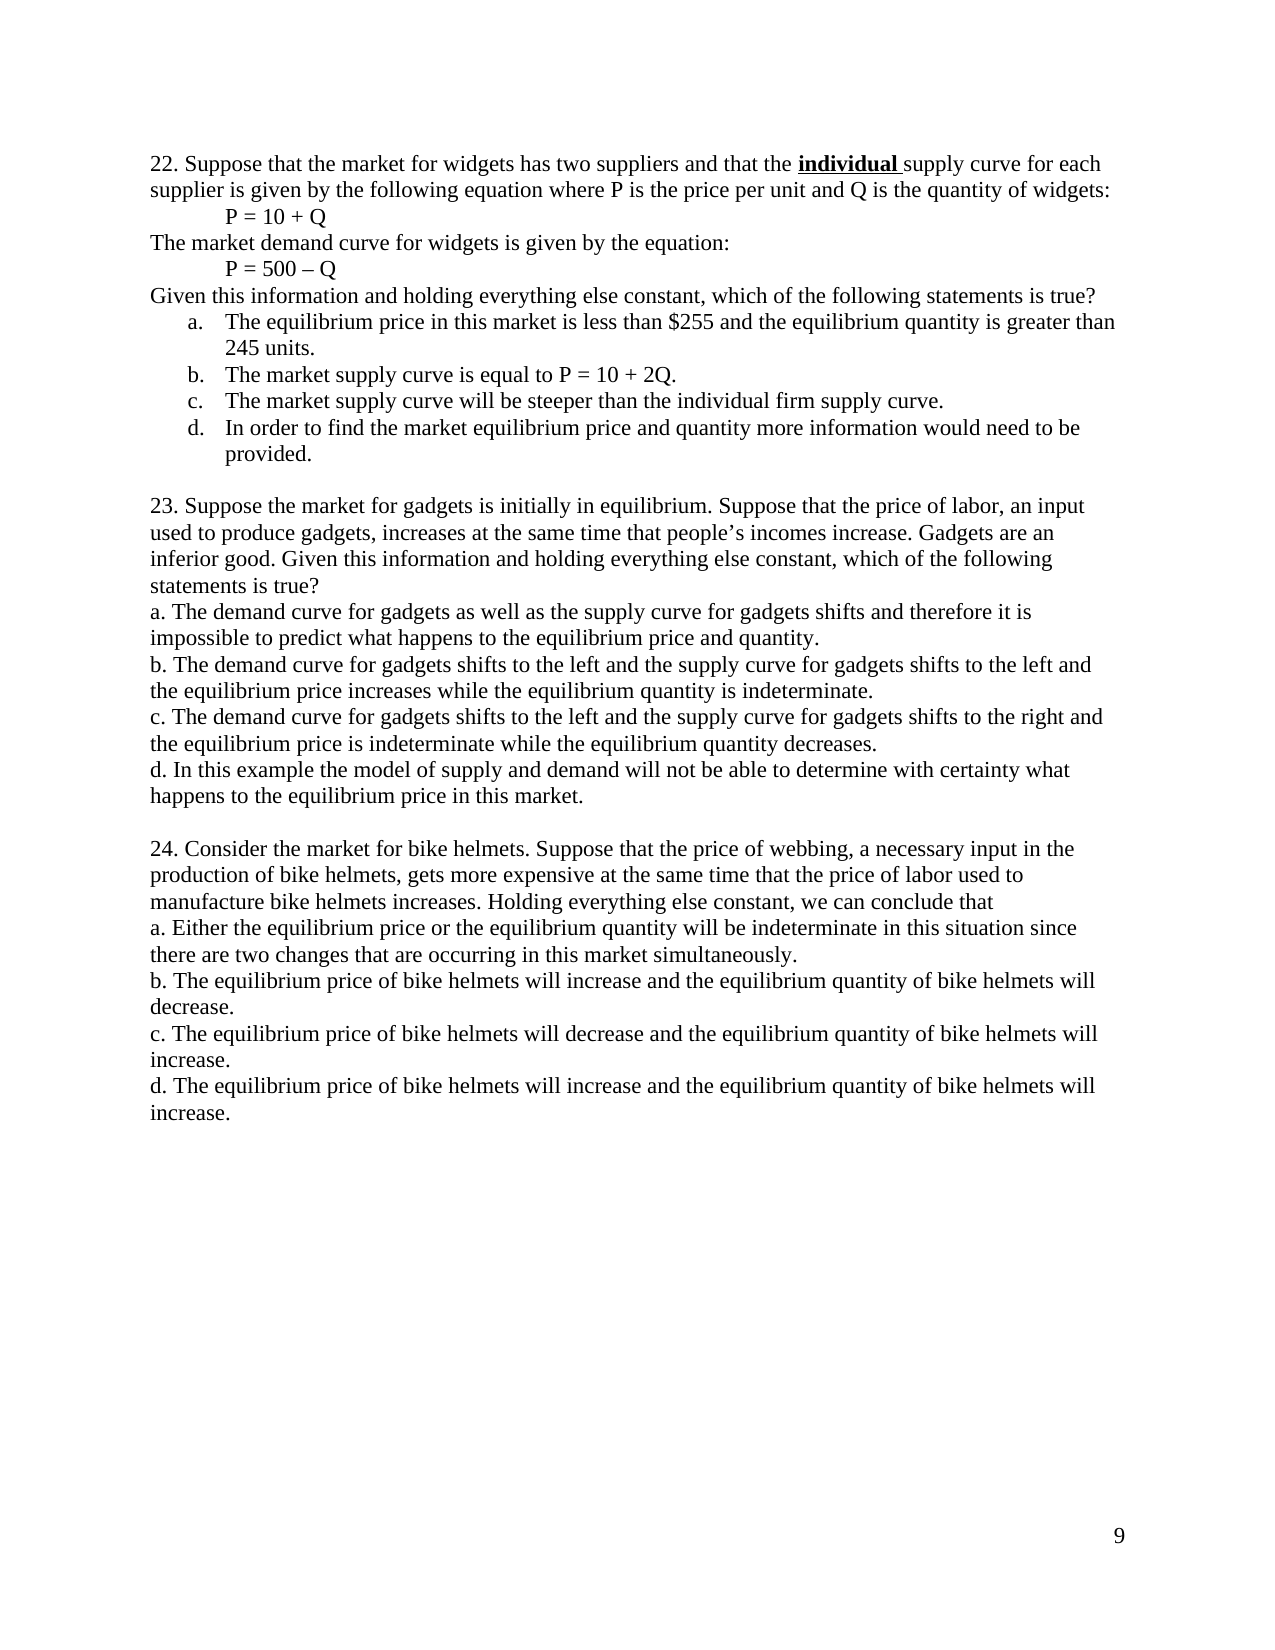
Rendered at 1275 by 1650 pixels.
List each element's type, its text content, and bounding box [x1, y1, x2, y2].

text P = 10 + Q [225, 203, 1125, 229]
list In order to find the market equilibrium price and quantity more information would need to be provided. [187, 413, 1125, 466]
list The market supply curve is equal to P = 10 + 2Q. [187, 361, 1125, 387]
text P = 500 – Q [225, 255, 1125, 282]
text The market demand curve for widgets is given by the equation: [150, 229, 1125, 255]
list The market supply curve will be steeper than the individual firm supply curve. [187, 387, 1125, 413]
text c. The demand curve for gadgets shifts to the left and the supply curve for gadgets shifts to the right and the equilibrium price is indeterminate while the equilibrium quantity decreases. [150, 703, 1125, 756]
text 24. Consider the market for bike helmets. Suppose that the price of webbing, a necessary input in the production of bike helmets, gets more expensive at the same time that the price of labor used to manufacture bike helmets increases. Holding everything else constant, we can conclude that [150, 835, 1125, 914]
text d. In this example the model of supply and demand will not be able to determine with certainty what happens to the equilibrium price in this market. [150, 756, 1125, 809]
text Given this information and holding everything else constant, which of the following statements is true? [150, 282, 1125, 308]
text d. The equilibrium price of bike helmets will increase and the equilibrium quantity of bike helmets will increase. [150, 1072, 1125, 1125]
text b. The demand curve for gadgets shifts to the left and the supply curve for gadgets shifts to the left and the equilibrium price increases while the equilibrium quantity is indeterminate. [150, 651, 1125, 703]
text a. Either the equilibrium price or the equilibrium quantity will be indeterminate in this situation since there are two changes that are occurring in this market simultaneously. [150, 914, 1125, 967]
text 23. Suppose the market for gadgets is initially in equilibrium. Suppose that the price of labor, an input used to produce gadgets, increases at the same time that people’s incomes increase. Gadgets are an inferior good. Given this information and holding everything else constant, which of the following statements is true? [150, 493, 1125, 598]
text 22. Suppose that the market for widgets has two suppliers and that the individual supply curve for each supplier is given by the following equation where P is the price per unit and Q is the quantity of widgets: [150, 150, 1125, 203]
list The equilibrium price in this market is less than $255 and the equilibrium quantity is greater than 245 units. [187, 308, 1125, 361]
text c. The equilibrium price of bike helmets will decrease and the equilibrium quantity of bike helmets will increase. [150, 1020, 1125, 1072]
text b. The equilibrium price of bike helmets will increase and the equilibrium quantity of bike helmets will decrease. [150, 967, 1125, 1020]
text a. The demand curve for gadgets as well as the supply curve for gadgets shifts and therefore it is impossible to predict what happens to the equilibrium price and quantity. [150, 598, 1125, 651]
